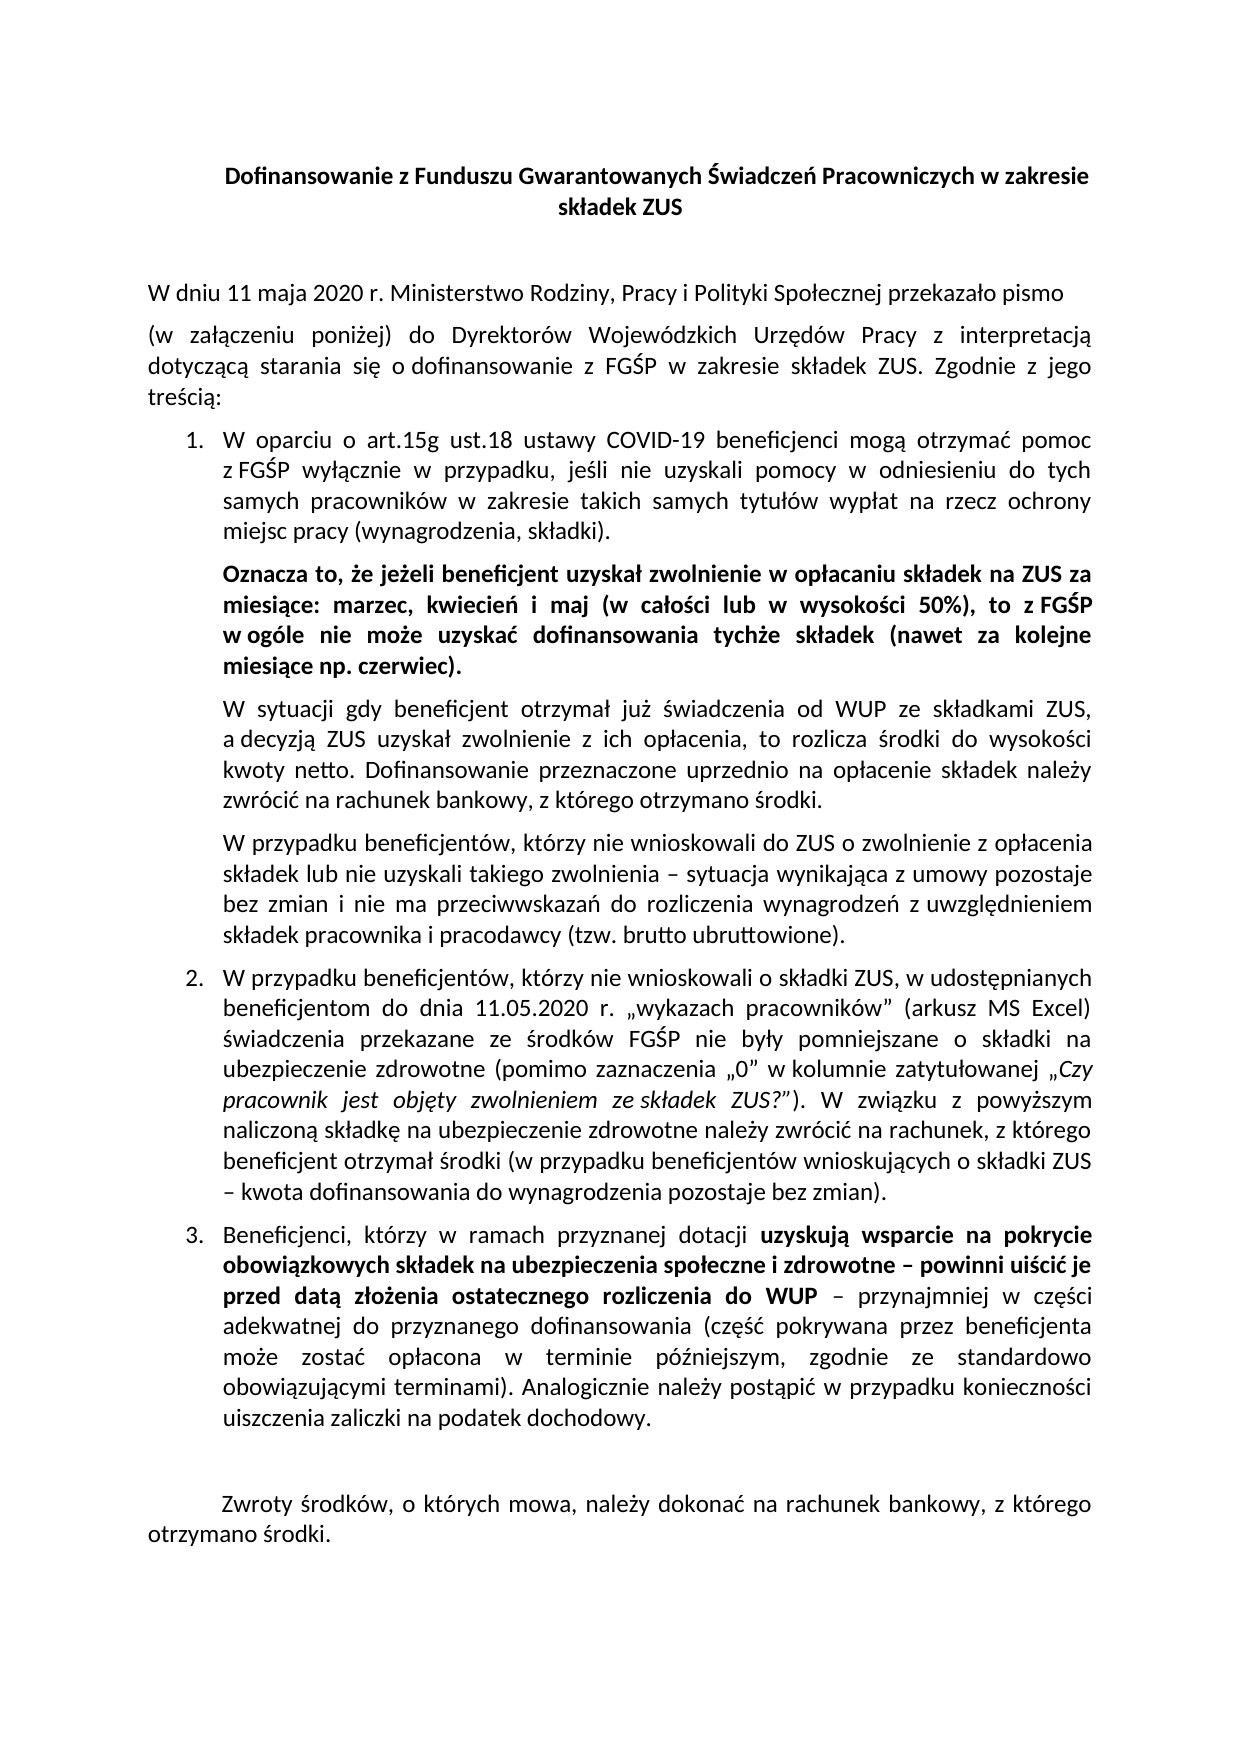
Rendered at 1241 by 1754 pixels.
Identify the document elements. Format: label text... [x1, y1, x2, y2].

list W przypadku beneficjentów, którzy nie wnioskowali o składki ZUS, w udostępnianych beneficjentom do dnia 11.05.2020 r. „wykazach pracowników” (arkusz MS Excel) świadczenia przekazane ze środków FGŚP nie były pomniejszane o składki na ubezpieczenie zdrowotne (pomimo zaznaczenia „0” w kolumnie zatytułowanej „Czy pracownik jest objęty zwolnieniem ze składek ZUS?”). W związku z powyższym naliczoną składkę na ubezpieczenie zdrowotne należy zwrócić na rachunek, z którego beneficjent otrzymał środki (w przypadku beneficjentów wnioskujących o składki ZUS – kwota dofinansowania do wynagrodzenia pozostaje bez zmian). [185, 962, 1093, 1206]
list W oparciu o art.15g ust.18 ustawy COVID-19 beneficjenci mogą otrzymać pomoc z FGŚP wyłącznie w przypadku, jeśli nie uzyskali pomocy w odniesieniu do tych samych pracowników w zakresie takich samych tytułów wypłat na rzecz ochrony miejsc pracy (wynagrodzenia, składki). [185, 424, 1093, 546]
text W przypadku beneficjentów, którzy nie wnioskowali do ZUS o zwolnienie z opłacenia składek lub nie uzyskali takiego zwolnienia – sytuacja wynikająca z umowy pozostaje bez zmian i nie ma przeciwwskazań do rozliczenia wynagrodzeń z uwzględnieniem składek pracownika i pracodawcy (tzw. brutto ubruttowione). [223, 827, 1093, 949]
text W dniu 11 maja 2020 r. Ministerstwo Rodziny, Pracy i Polityki Społecznej przekazało pismo [148, 277, 1093, 307]
text Zwroty środków, o których mowa, należy dokonać na rachunek bankowy, z którego otrzymano środki. [148, 1488, 1093, 1549]
list Beneficjenci, którzy w ramach przyznanej dotacji uzyskują wsparcie na pokrycie obowiązkowych składek na ubezpieczenia społeczne i zdrowotne – powinni uiścić je przed datą złożenia ostatecznego rozliczenia do WUP – przynajmniej w części adekwatnej do przyznanego dofinansowania (część pokrywana przez beneficjenta może zostać opłacona w terminie późniejszym, zgodnie ze standardowo obowiązującymi terminami). Analogicznie należy postąpić w przypadku konieczności uiszczenia zaliczki na podatek dochodowy. [185, 1219, 1093, 1432]
text Oznacza to, że jeżeli beneficjent uzyskał zwolnienie w opłacaniu składek na ZUS za miesiące: marzec, kwiecień i maj (w całości lub w wysokości 50%), to z FGŚP w ogóle nie może uzyskać dofinansowania tychże składek (nawet za kolejne miesiące np. czerwiec). [223, 558, 1093, 680]
text (w załączeniu poniżej) do Dyrektorów Wojewódzkich Urzędów Pracy z interpretacją dotyczącą starania się o dofinansowanie z FGŚP w zakresie składek ZUS. Zgodnie z jego treścią: [148, 320, 1093, 411]
text W sytuacji gdy beneficjent otrzymał już świadczenia od WUP ze składkami ZUS, a decyzją ZUS uzyskał zwolnienie z ich opłacenia, to rozlicza środki do wysokości kwoty netto. Dofinansowanie przeznaczone uprzednio na opłacenie składek należy zwrócić na rachunek bankowy, z którego otrzymano środki. [223, 693, 1093, 815]
text Dofinansowanie z Funduszu Gwarantowanych Świadczeń Pracowniczych w zakresie składek ZUS [148, 160, 1093, 221]
